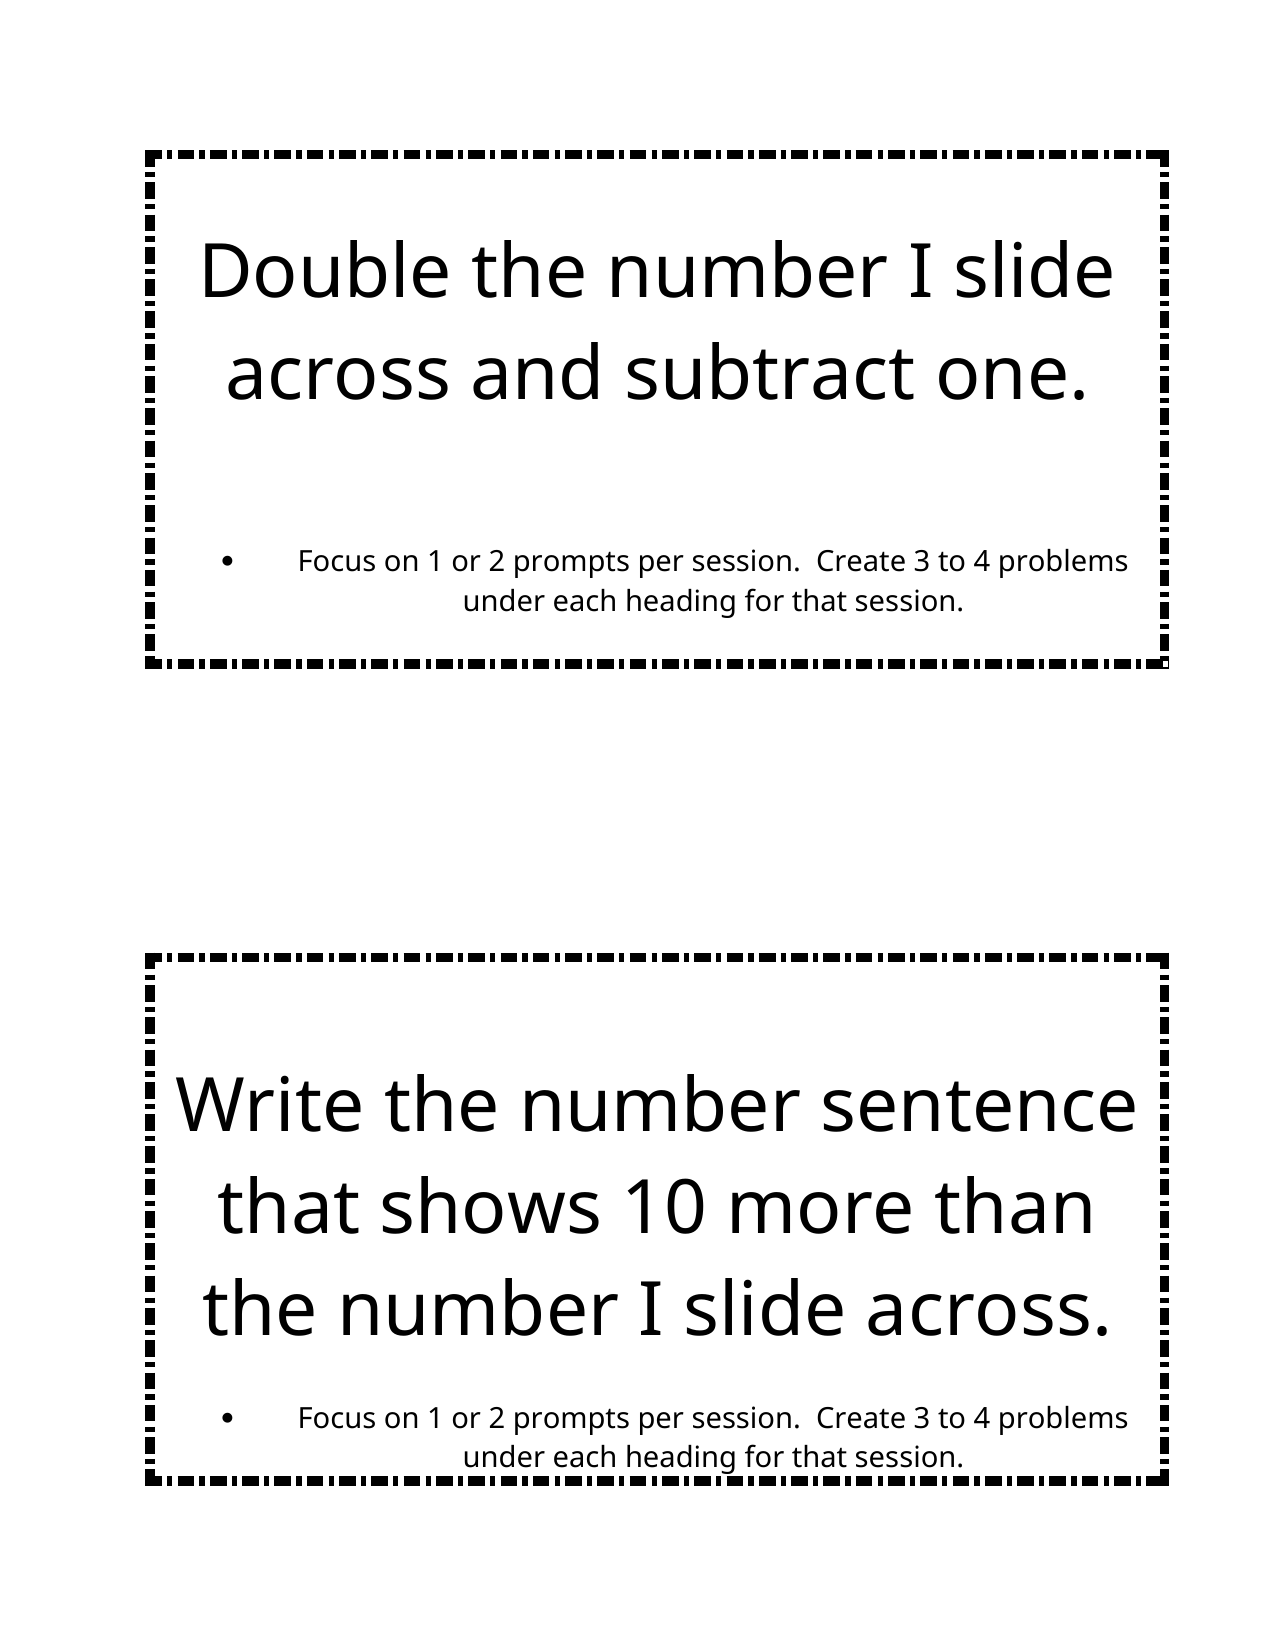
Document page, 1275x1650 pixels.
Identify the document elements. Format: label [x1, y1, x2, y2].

table_header [150, 150, 1164, 659]
table_header [150, 953, 1164, 1476]
